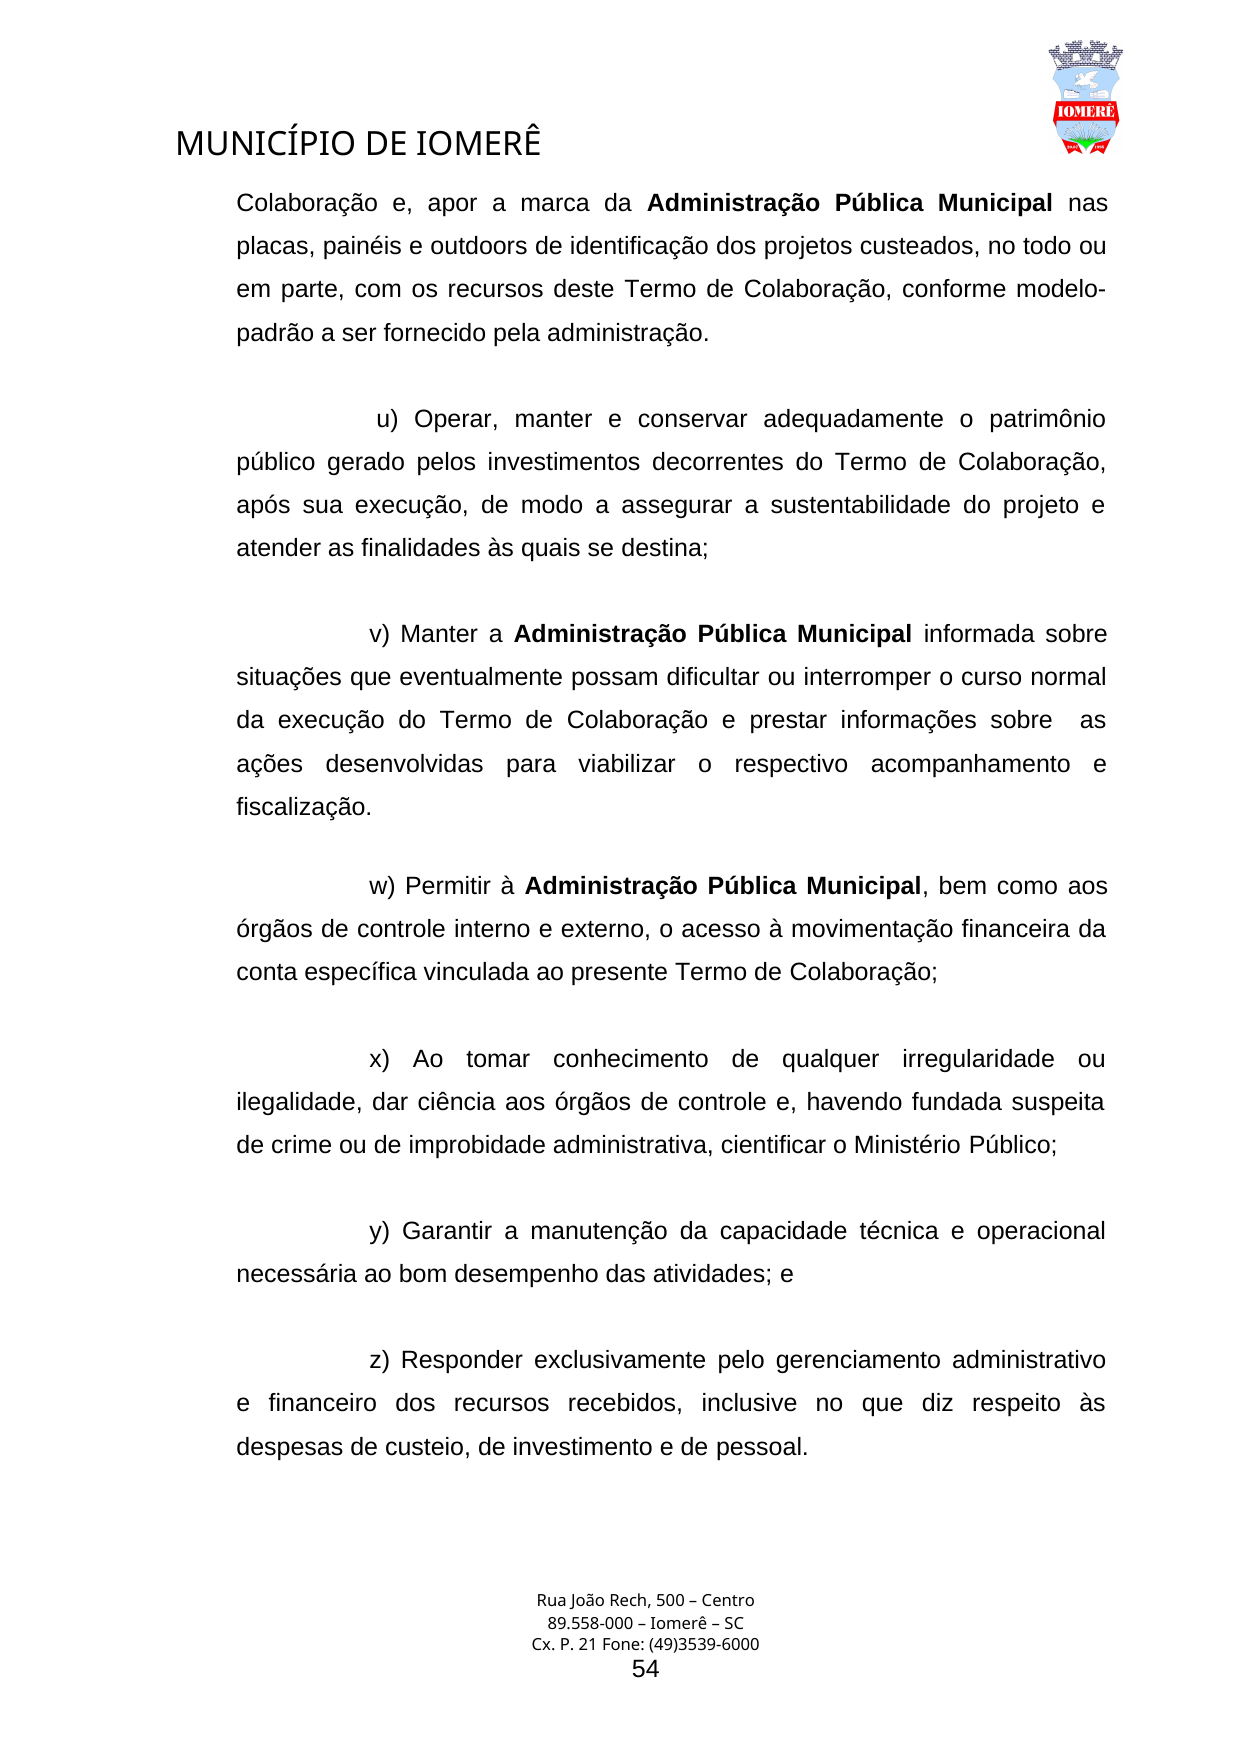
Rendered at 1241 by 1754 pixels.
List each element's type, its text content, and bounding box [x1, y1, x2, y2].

list Manter a Administração Pública Municipal informada sobre situações que eventualmente possam dificultar ou interromper o curso normal da execução do Termo de Colaboração e prestar informações sobre as ações desenvolvidas para viabilizar o respectivo acompanhamento e fiscalização. [236, 619, 1108, 820]
list Garantir a manutenção da capacidade técnica e operacional necessária ao bom desempenho das atividades; e [236, 1216, 1107, 1288]
list Permitir à Administração Pública Municipal, bem como aos órgãos de controle interno e externo, o acesso à movimentação financeira da conta específica vinculada ao presente Termo de Colaboração; [236, 871, 1108, 986]
picture [1048, 40, 1124, 154]
list Operar, manter e conservar adequadamente o patrimônio público gerado pelos investimentos decorrentes do Termo de Colaboração, após sua execução, de modo a assegurar a sustentabilidade do projeto e atender as finalidades às quais se destina; [236, 404, 1107, 562]
text Colaboração e, apor a marca da Administração Pública Municipal nas placas, painéis e outdoors de identificação dos projetos custeados, no todo ou em parte, com os recursos deste Termo de Colaboração, conforme modelo- padrão a ser fornecido pela administração. [236, 188, 1108, 346]
list Responder exclusivamente pelo gerenciamento administrativo e financeiro dos recursos recebidos, inclusive no que diz respeito às despesas de custeio, de investimento e de pessoal. [236, 1345, 1107, 1460]
list Ao tomar conhecimento de qualquer irregularidade ou ilegalidade, dar ciência aos órgãos de controle e, havendo fundada suspeita de crime ou de improbidade administrativa, cientificar o Ministério Público; [236, 1043, 1107, 1158]
